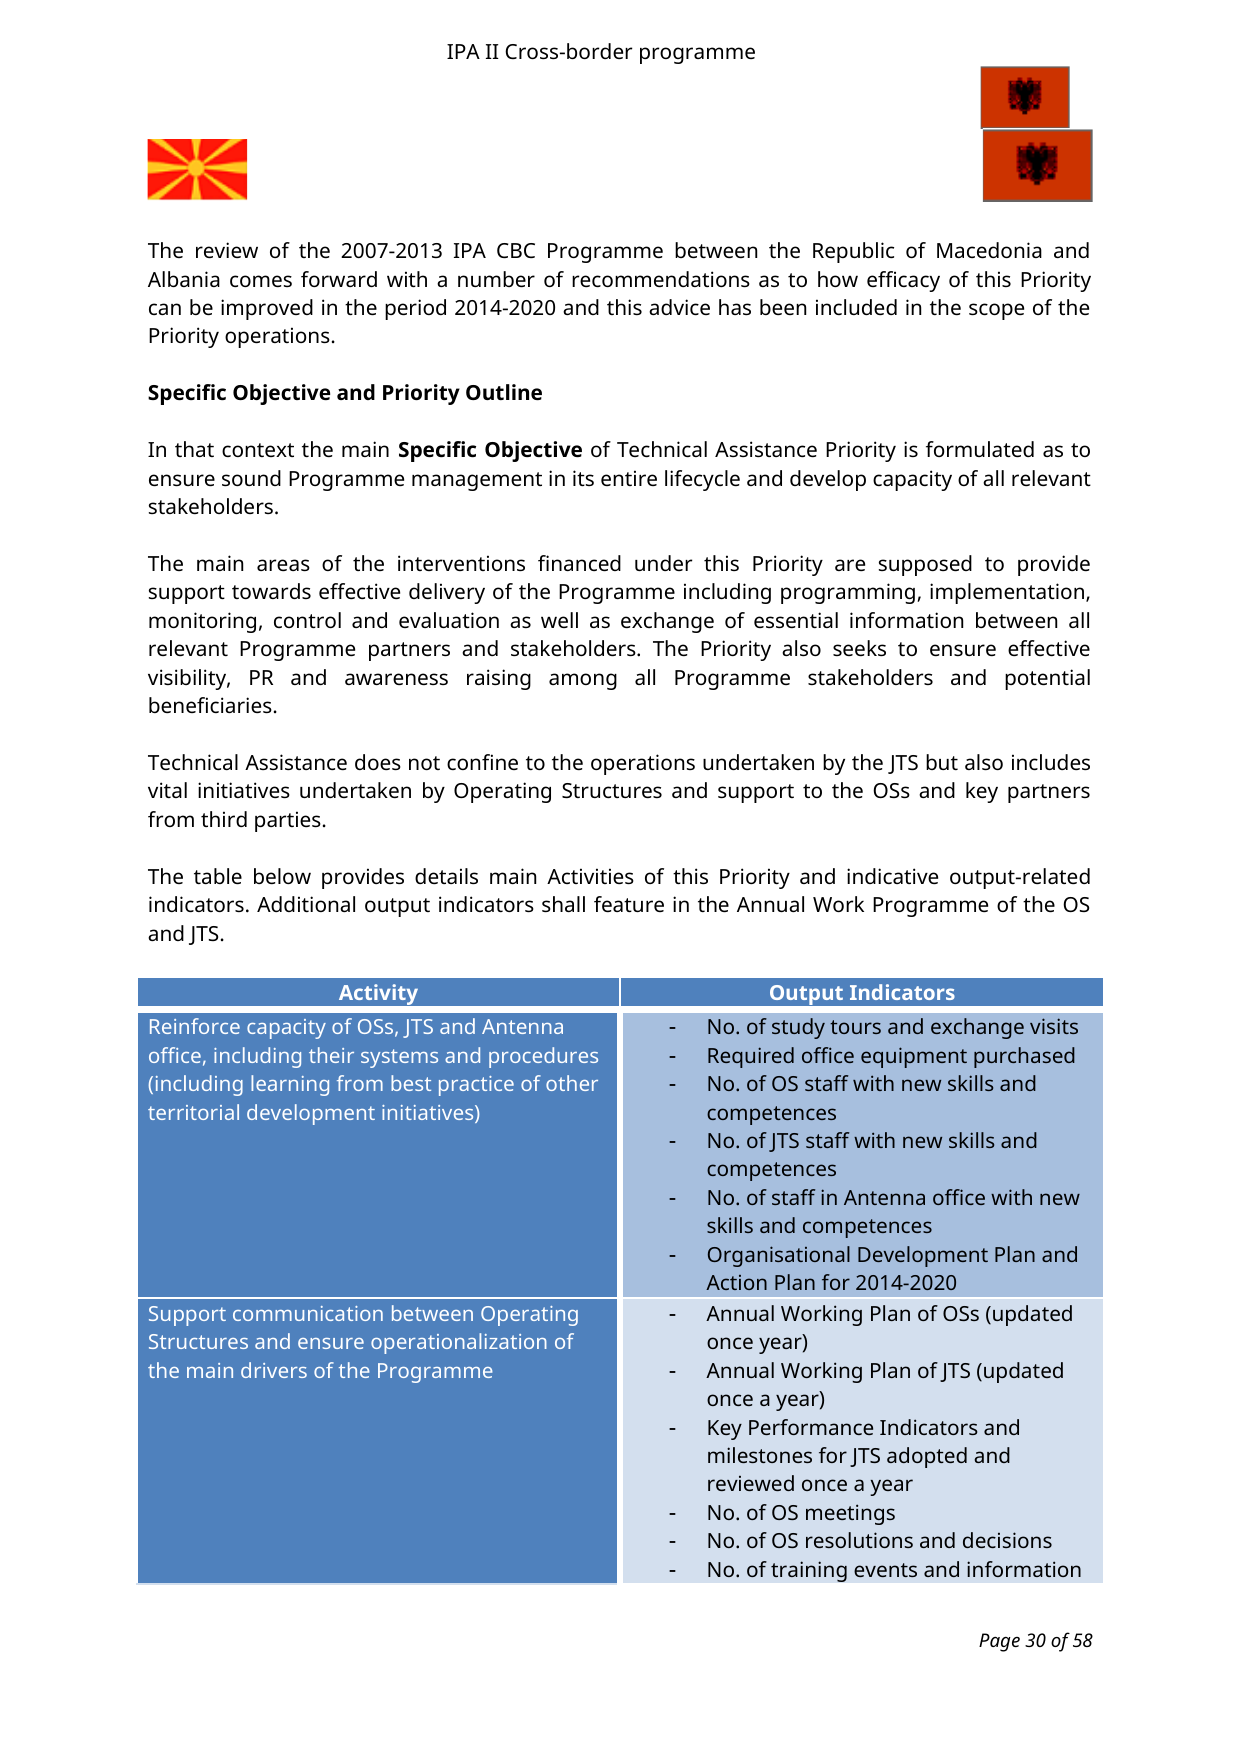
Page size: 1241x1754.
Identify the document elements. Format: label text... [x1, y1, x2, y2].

text Specific Objective and Priority Outline [148, 378, 1092, 407]
text Technical Assistance does not confine to the operations undertaken by the JTS but also includes vital initiatives undertaken by Operating Structures and support to the OSs and key partners from third parties. [148, 748, 1092, 833]
text In that context the main Specific Objective of Technical Assistance Priority is formulated as to ensure sound Programme management in its entire lifecycle and develop capacity of all relevant stakeholders. [148, 435, 1092, 521]
table_cell No. of study tours and exchange visits Required office equipment purchased No. of OS staff with new skills and competences No. of JTS staff with new skills and competences No. of staff in Antenna office with new skills and competences Organisational Development Plan and Action Plan for 2014-2020 [623, 1013, 1103, 1297]
table_cell Reinforce capacity of OSs, JTS and Antenna office, including their systems and procedures (including learning from best practice of other territorial development initiatives) [138, 1013, 617, 1297]
picture [147, 139, 248, 202]
text The main areas of the interventions financed under this Priority are supposed to provide support towards effective delivery of the Programme including programming, implementation, monitoring, control and evaluation as well as exchange of essential information between all relevant Programme partners and stakeholders. The Priority also seeks to ensure effective visibility, PR and awareness raising among all Programme stakeholders and potential beneficiaries. [148, 549, 1092, 720]
text The review of the 2007-2013 IPA CBC Programme between the Republic of Macedonia and Albania comes forward with a number of recommendations as to how efficacy of this Priority can be improved in the period 2014-2020 and this advice has been included in the scope of the Priority operations. [148, 236, 1092, 350]
table_header Activity [138, 978, 619, 1006]
text The table below provides details main Activities of this Priority and indicative output-related indicators. Additional output indicators shall feature in the Annual Work Programme of the OS and JTS. [148, 862, 1092, 947]
picture [980, 65, 1093, 202]
table_cell Support communication between Operating Structures and ensure operationalization of the main drivers of the Programme [138, 1299, 617, 1583]
table_header Output Indicators [621, 978, 1103, 1006]
